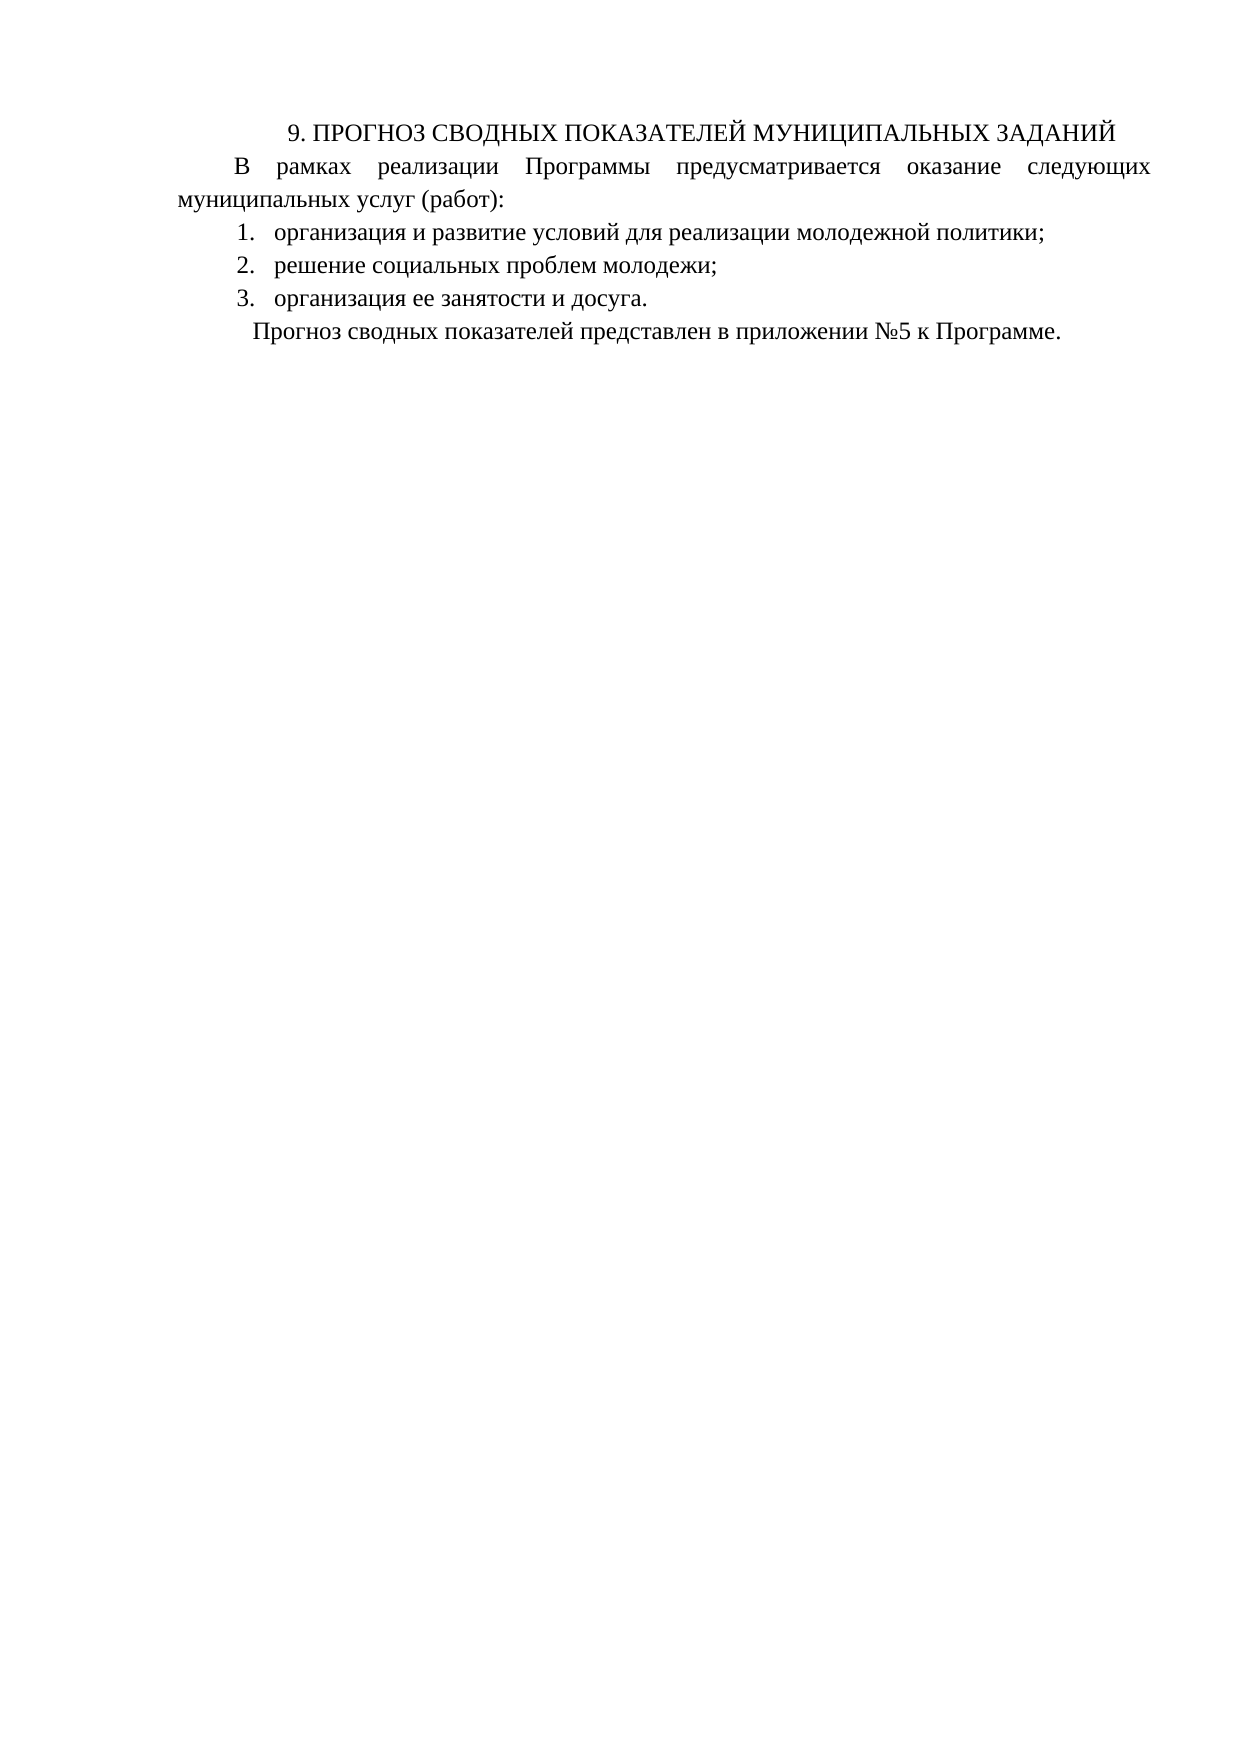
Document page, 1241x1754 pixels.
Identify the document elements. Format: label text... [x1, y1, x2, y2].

text В рамках реализации Программы предусматривается оказание следующих муниципальных услуг (работ): [177, 151, 1152, 213]
list организация и развитие условий для реализации молодежной политики; [236, 217, 1152, 246]
list решение социальных проблем молодежи; [236, 250, 1152, 279]
text Прогноз сводных показателей представлен в приложении №5 к Программе. [177, 316, 1152, 345]
list организация ее занятости и досуга. [236, 283, 1152, 312]
text 9. ПРОГНОЗ СВОДНЫХ ПОКАЗАТЕЛЕЙ МУНИЦИПАЛЬНЫХ ЗАДАНИЙ [177, 118, 1152, 147]
